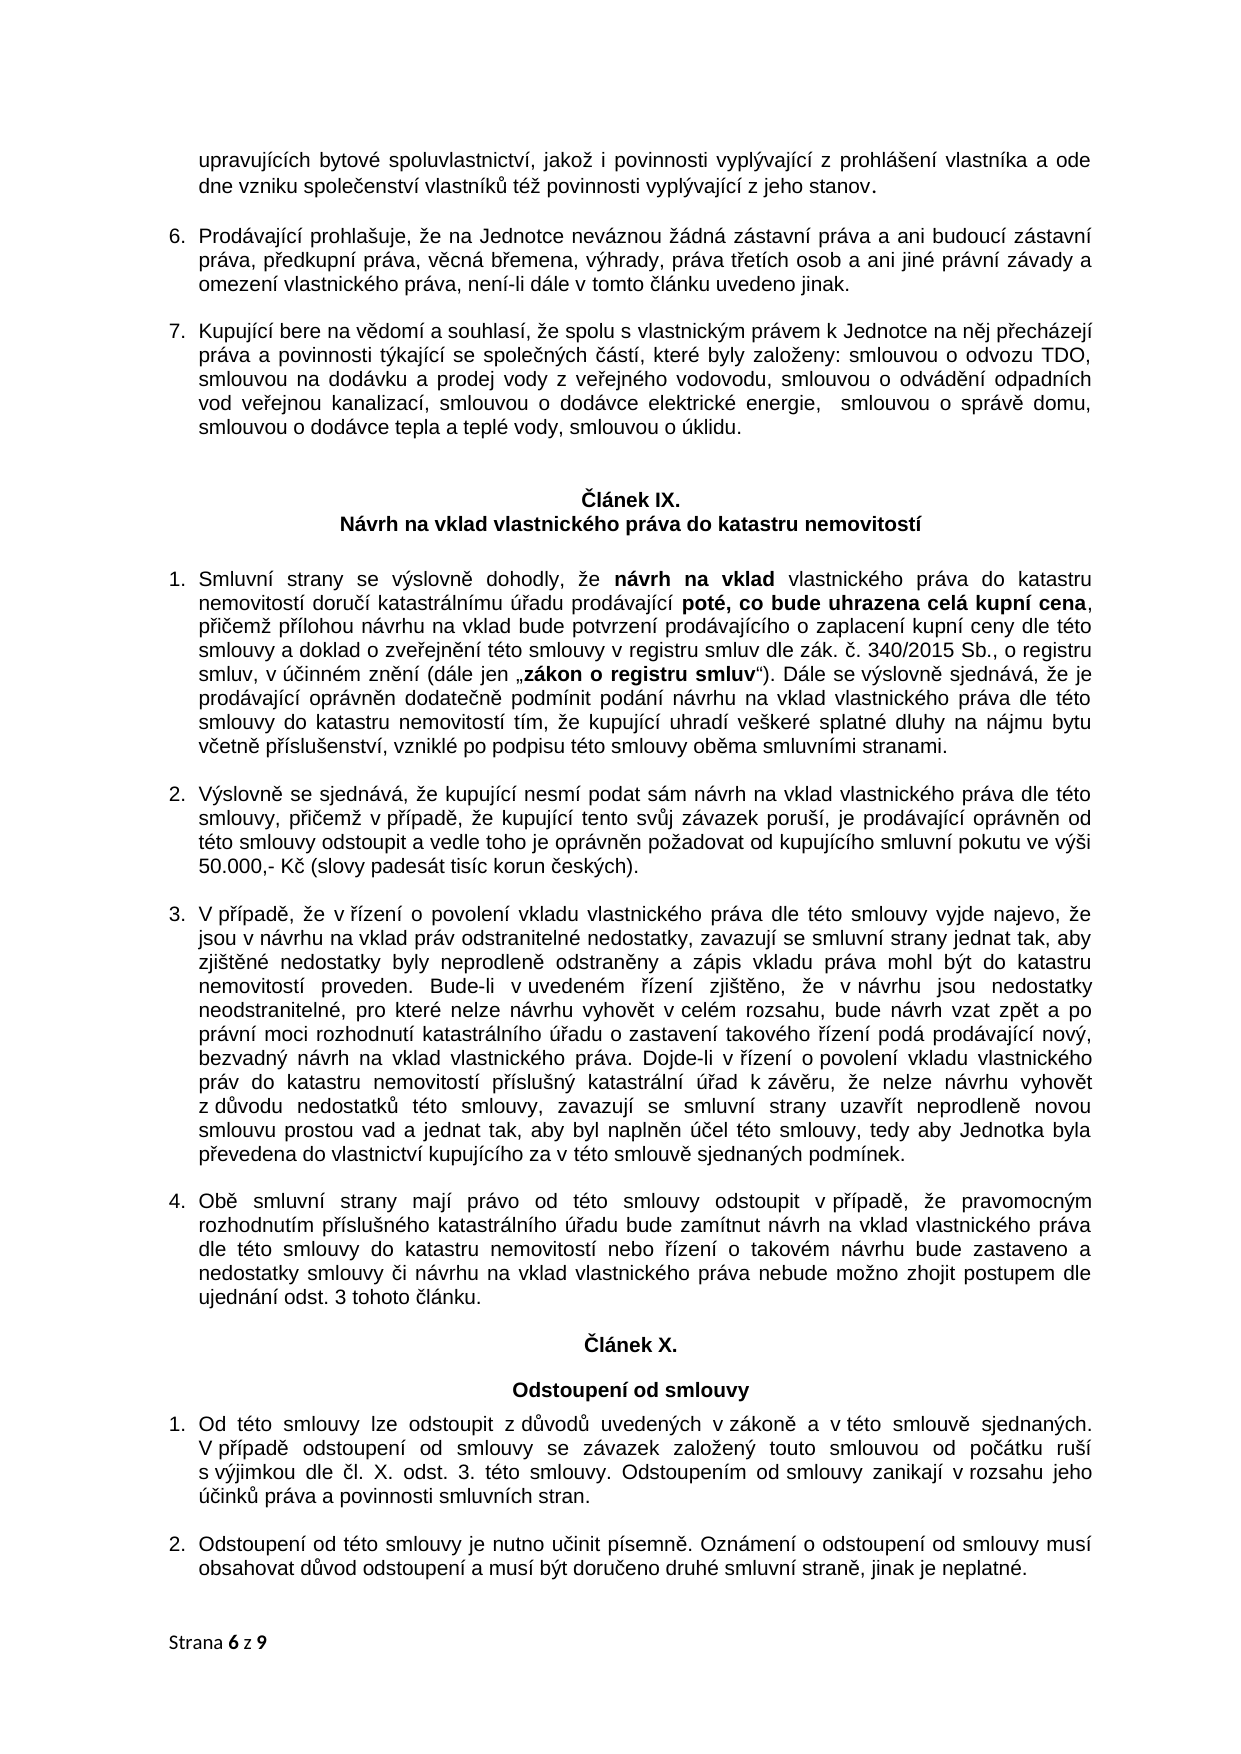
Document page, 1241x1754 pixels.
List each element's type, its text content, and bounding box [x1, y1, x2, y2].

text 4. Obě smluvní strany mají právo od této smlouvy odstoupit v případě, že pravomocným rozhodnutím příslušného katastrálního úřadu bude zamítnut návrh na vklad vlastnického práva dle této smlouvy do katastru nemovitostí nebo řízení o takovém návrhu bude zastaveno a nedostatky smlouvy či návrhu na vklad vlastnického práva nebude možno zhojit postupem dle ujednání odst. 3 tohoto článku. [169, 1189, 1093, 1309]
text Článek IX. [169, 488, 1093, 512]
text Článek X. [169, 1333, 1093, 1357]
text 2. Odstoupení od této smlouvy je nutno učinit písemně. Oznámení o odstoupení od smlouvy musí obsahovat důvod odstoupení a musí být doručeno druhé smluvní straně, jinak je neplatné. [169, 1531, 1093, 1579]
text 6. Prodávající prohlašuje, že na Jednotce neváznou žádná zástavní práva a ani budoucí zástavní práva, předkupní práva, věcná břemena, výhrady, práva třetích osob a ani jiné právní závady a omezení vlastnického práva, není-li dále v tomto článku uvedeno jinak. [169, 223, 1093, 295]
text 7. Kupující bere na vědomí a souhlasí, že spolu s vlastnickým právem k Jednotce na něj přecházejí práva a povinnosti týkající se společných částí, které byly založeny: smlouvou o odvozu TDO, smlouvou na dodávku a prodej vody z veřejného vodovodu, smlouvou o odvádění odpadních vod veřejnou kanalizací, smlouvou o dodávce elektrické energie, smlouvou o správě domu, smlouvou o dodávce tepla a teplé vody, smlouvou o úklidu. [169, 319, 1093, 439]
text 2. Výslovně se sjednává, že kupující nesmí podat sám návrh na vklad vlastnického práva dle této smlouvy, přičemž v případě, že kupující tento svůj závazek poruší, je prodávající oprávněn od této smlouvy odstoupit a vedle toho je oprávněn požadovat od kupujícího smluvní pokutu ve výši 50.000,- Kč (slovy padesát tisíc korun českých). [169, 782, 1093, 878]
text 1. Od této smlouvy lze odstoupit z důvodů uvedených v zákoně a v této smlouvě sjednaných. V případě odstoupení od smlouvy se závazek založený touto smlouvou od počátku ruší s výjimkou dle čl. X. odst. 3. této smlouvy. Odstoupením od smlouvy zanikají v rozsahu jeho účinků práva a povinnosti smluvních stran. [169, 1412, 1093, 1507]
text Návrh na vklad vlastnického práva do katastru nemovitostí [169, 512, 1093, 536]
text 1. Smluvní strany se výslovně dohodly, že návrh na vklad vlastnického práva do katastru nemovitostí doručí katastrálnímu úřadu prodávající poté, co bude uhrazena celá kupní cena, přičemž přílohou návrhu na vklad bude potvrzení prodávajícího o zaplacení kupní ceny dle této smlouvy a doklad o zveřejnění této smlouvy v registru smluv dle zák. č. 340/2015 Sb., o registru smluv, v účinném znění (dále jen „zákon o registru smluv“). Dále se výslovně sjednává, že je prodávající oprávněn dodatečně podmínit podání návrhu na vklad vlastnického práva dle této smlouvy do katastru nemovitostí tím, že kupující uhradí veškeré splatné dluhy na nájmu bytu včetně příslušenství, vzniklé po podpisu této smlouvy oběma smluvními stranami. [169, 566, 1093, 758]
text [169, 148, 1093, 199]
text Odstoupení od smlouvy [169, 1378, 1093, 1402]
text 3. V případě, že v řízení o povolení vkladu vlastnického práva dle této smlouvy vyjde najevo, že jsou v návrhu na vklad práv odstranitelné nedostatky, zavazují se smluvní strany jednat tak, aby zjištěné nedostatky byly neprodleně odstraněny a zápis vkladu práva mohl být do katastru nemovitostí proveden. Bude-li v uvedeném řízení zjištěno, že v návrhu jsou nedostatky neodstranitelné, pro které nelze návrhu vyhovět v celém rozsahu, bude návrh vzat zpět a po právní moci rozhodnutí katastrálního úřadu o zastavení takového řízení podá prodávající nový, bezvadný návrh na vklad vlastnického práva. Dojde-li v řízení o povolení vkladu vlastnického práv do katastru nemovitostí příslušný katastrální úřad k závěru, že nelze návrhu vyhovět z důvodu nedostatků této smlouvy, zavazují se smluvní strany uzavřít neprodleně novou smlouvu prostou vad a jednat tak, aby byl naplněn účel této smlouvy, tedy aby Jednotka byla převedena do vlastnictví kupujícího za v této smlouvě sjednaných podmínek. [169, 902, 1093, 1165]
